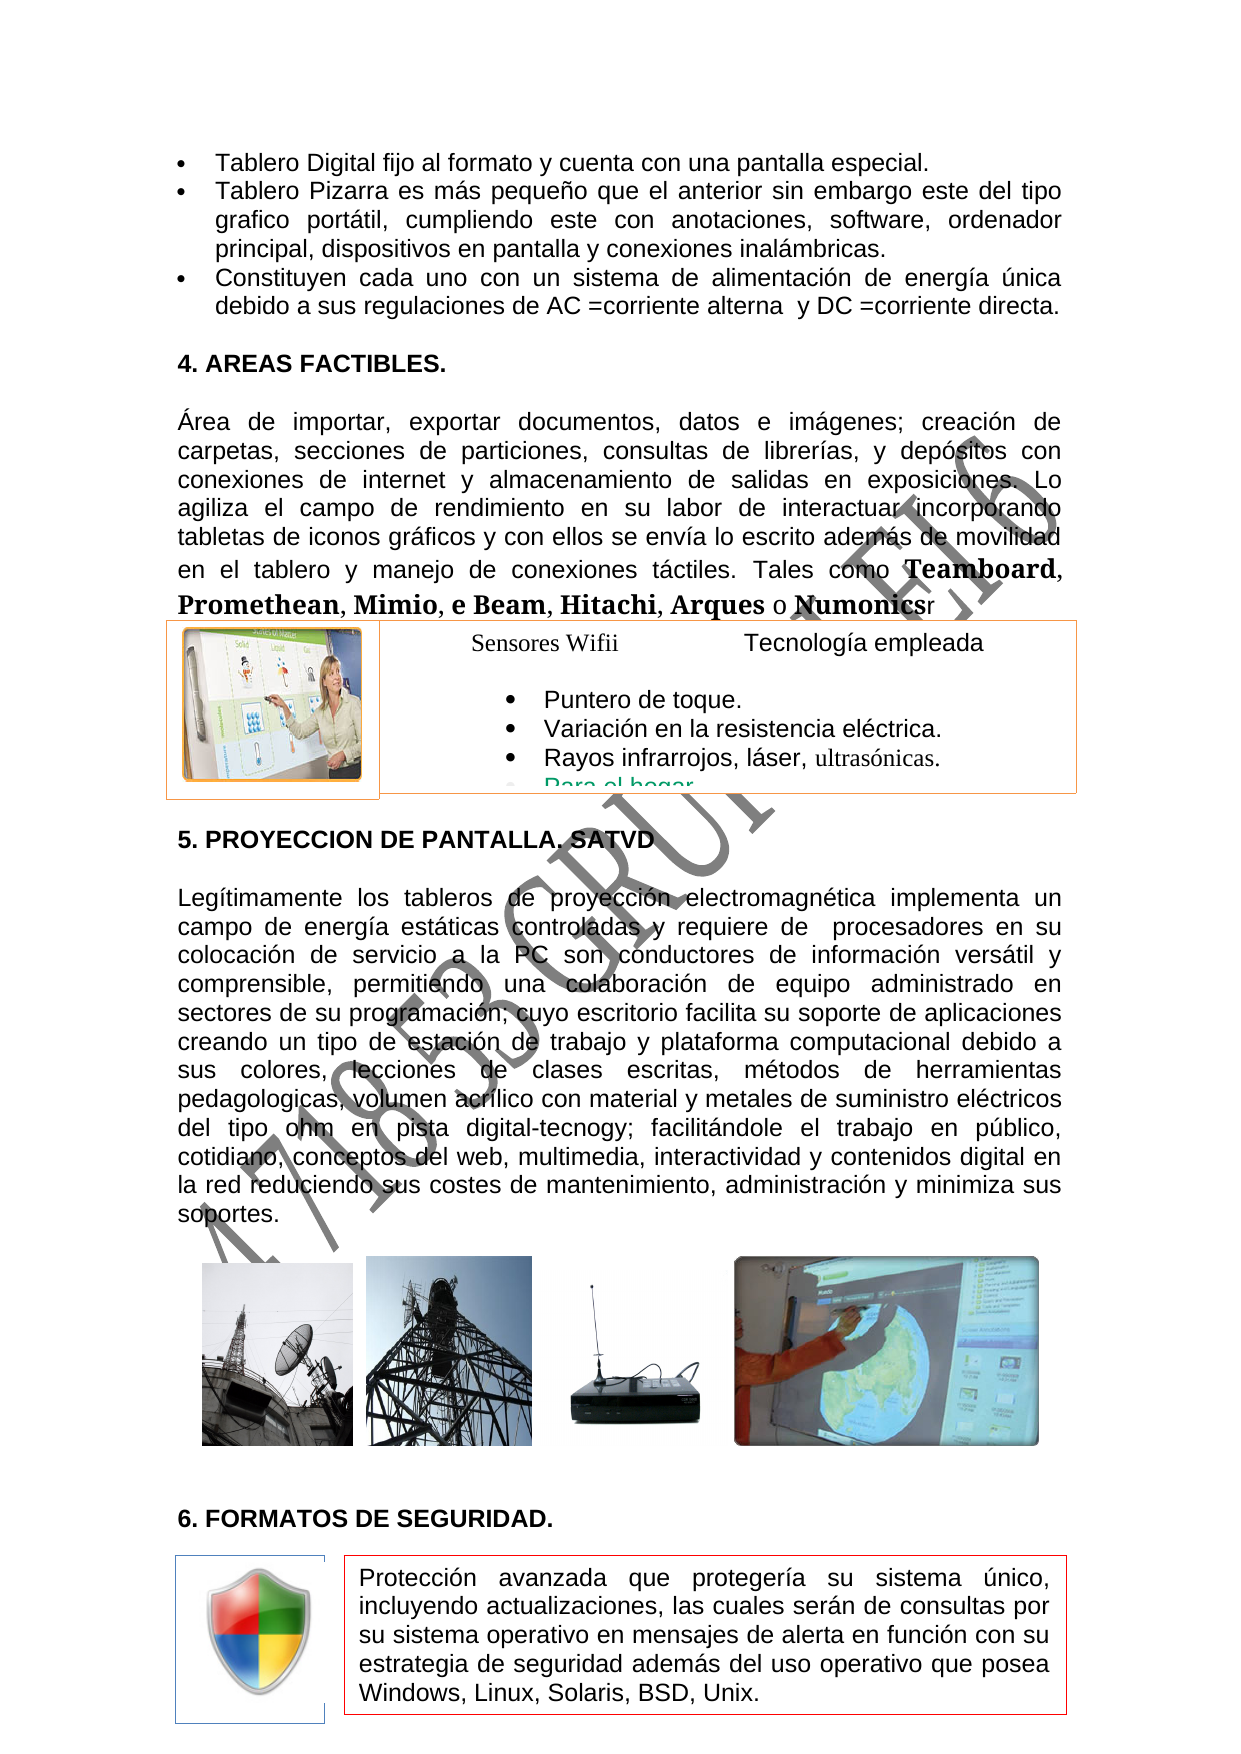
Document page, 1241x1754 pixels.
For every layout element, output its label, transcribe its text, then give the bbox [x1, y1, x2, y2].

text 5. PROYECCION DE PANTALLA. SATVD [177, 825, 1063, 854]
picture [202, 1263, 353, 1446]
text Legítimamente los tableros de proyección electromagnética implementa un campo de energía estáticas controladas y requiere de procesadores en su colocación de servicio a la PC son conductores de información versátil y comprensible, permitiendo una colaboración de equipo administrado en sectores de su programación; cuyo escritorio facilita su soporte de aplicaciones creando un tipo de estación de trabajo y plataforma computacional debido a sus colores, lecciones de clases escritas, métodos de herramientas pedagologicas, volumen acrílico con material y metales de suministro eléctricos del tipo ohm en pista digital-tecnogy; facilitándole el trabajo en público, cotidiano, conceptos del web, multimedia, interactividad y contenidos digital en la red reduciendo sus costes de mantenimiento, administración y minimiza sus soportes. [177, 883, 1063, 1228]
picture [734, 1256, 1039, 1446]
text 6. FORMATOS DE SEGURIDAD. [177, 1504, 1063, 1532]
picture [366, 1256, 532, 1446]
picture [182, 627, 362, 782]
picture [189, 1562, 330, 1703]
picture [539, 1270, 728, 1446]
text 4. AREAS FACTIBLES. [177, 349, 1063, 378]
list Área de importar, exportar documentos, datos e imágenes; creación de carpetas, secciones de particiones, consultas de librerías, y depósitos con conexiones de internet y almacenamiento de salidas en exposiciones. Lo agiliza el campo de rendimiento en su labor de interactuar incorporando tabletas de iconos gráficos y con ellos se envía lo escrito además de movilidad en el tablero y manejo de conexiones táctiles. Tales como Teamboard, Promethean, Mimio, e Beam, Hitachi, Arques o Numonicsr [177, 407, 1063, 620]
list Tablero Pizarra es más pequeño que el anterior sin embargo este del tipo grafico portátil, cumpliendo este con anotaciones, software, ordenador principal, dispositivos en pantalla y conexiones inalámbricas. [177, 176, 1063, 263]
list Tablero Digital fijo al formato y cuenta con una pantalla especial. [177, 148, 1063, 176]
list Constituyen cada uno con un sistema de alimentación de energía única debido a sus regulaciones de AC =corriente alterna y DC =corriente directa. [177, 263, 1063, 320]
